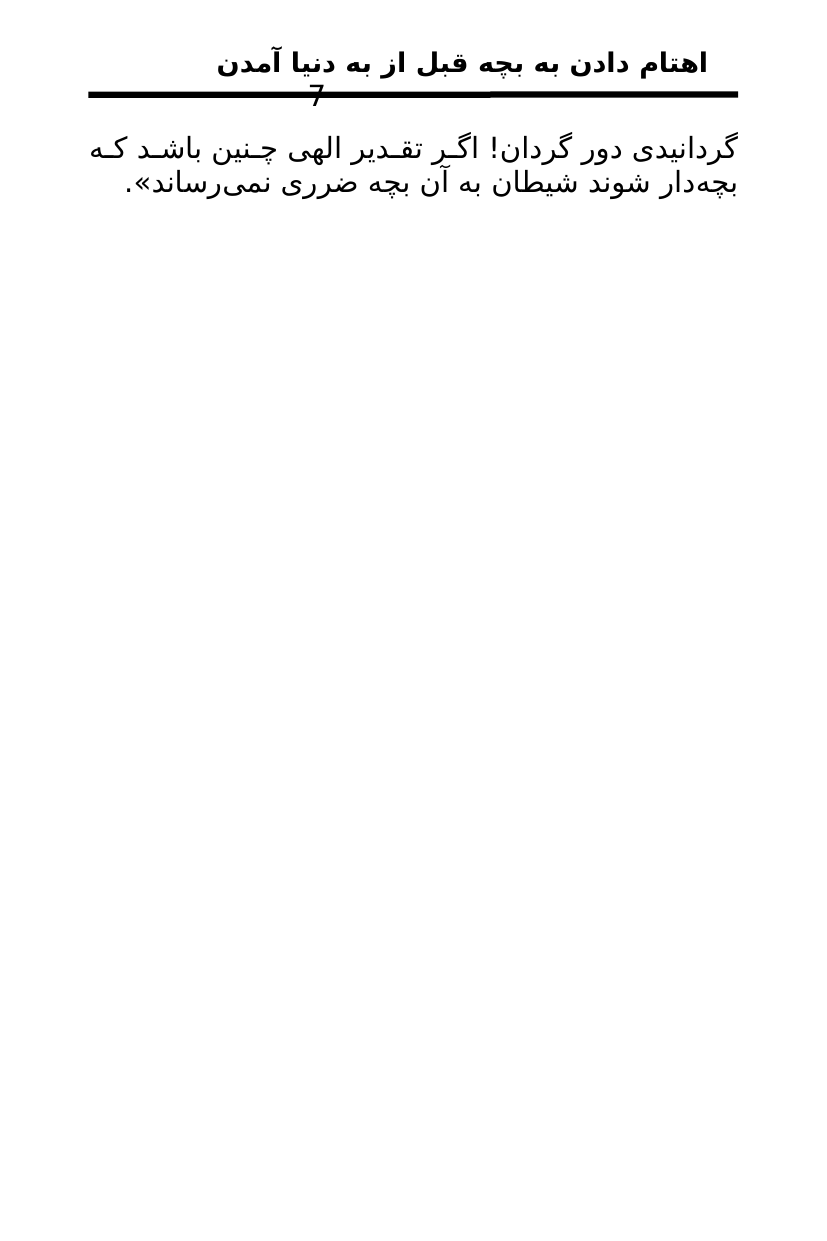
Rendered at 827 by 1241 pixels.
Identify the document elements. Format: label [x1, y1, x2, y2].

text [89, 132, 738, 199]
